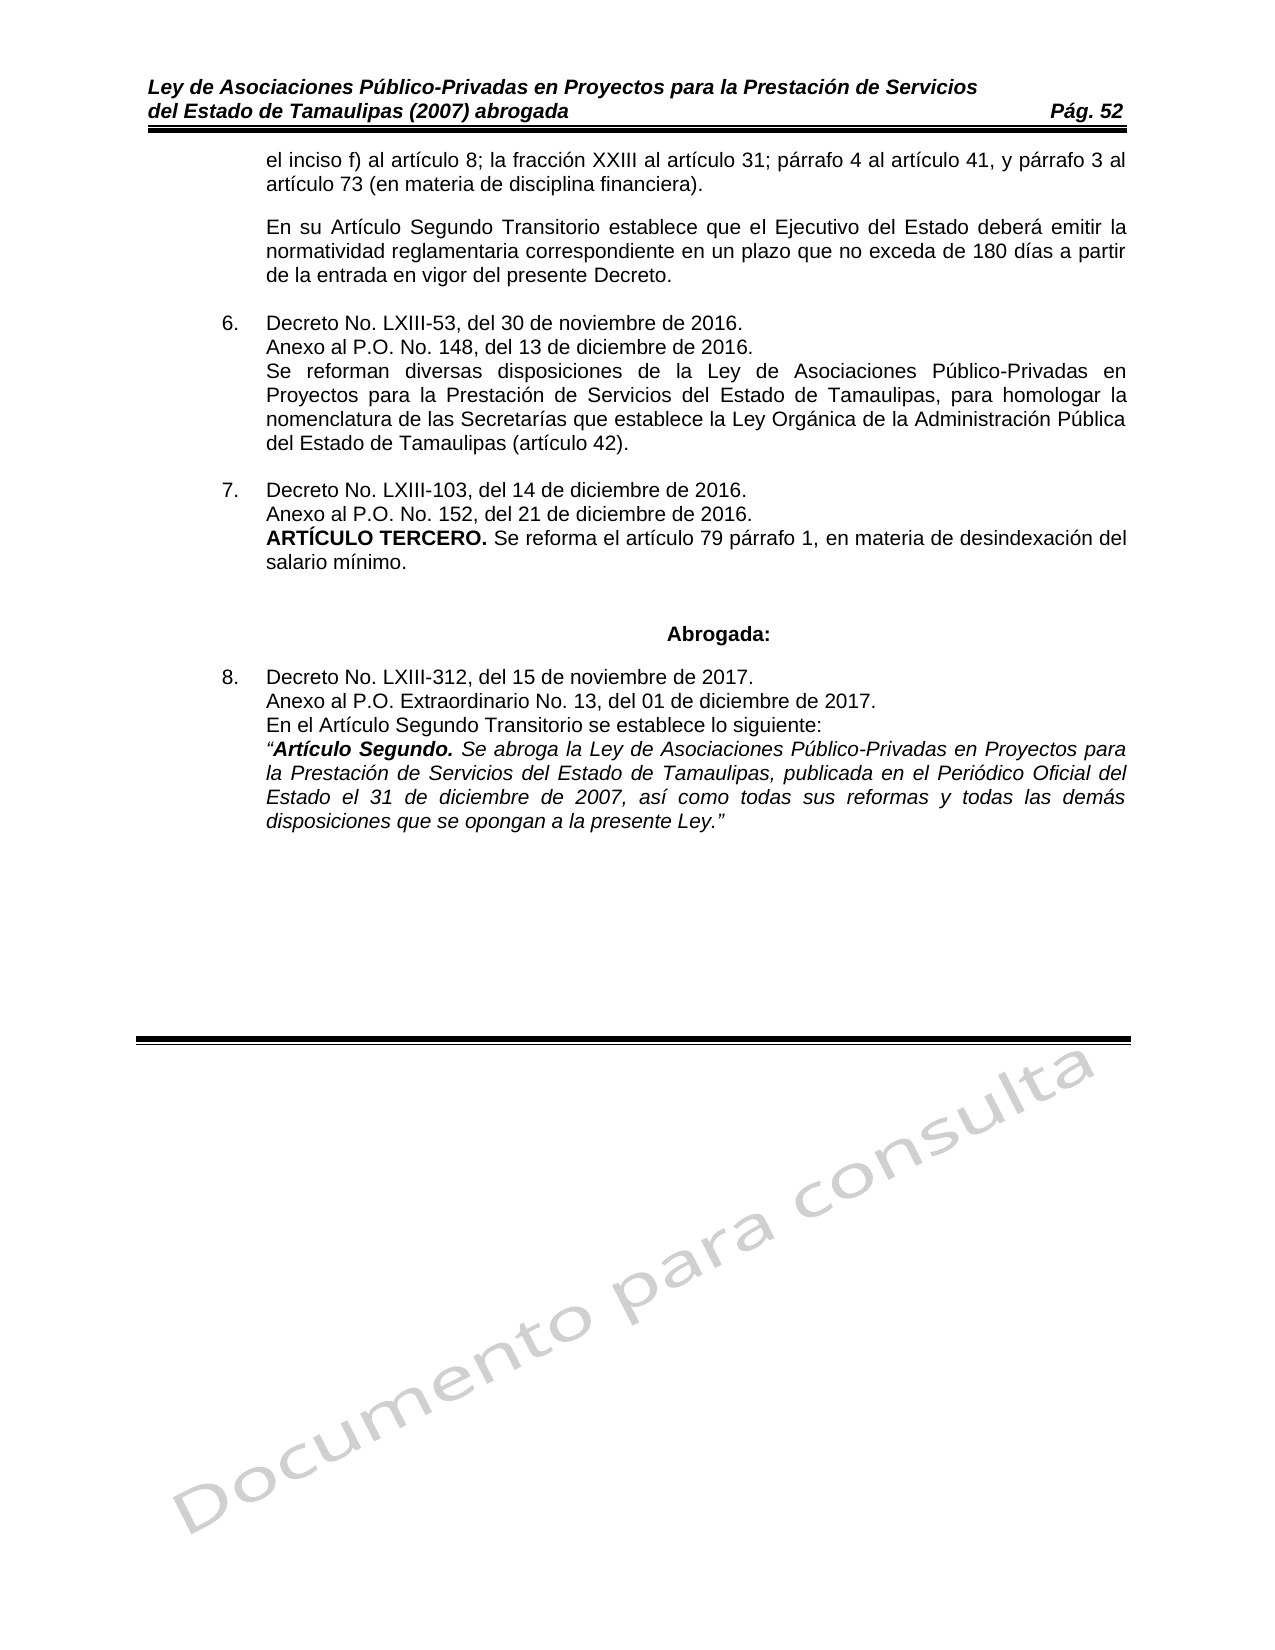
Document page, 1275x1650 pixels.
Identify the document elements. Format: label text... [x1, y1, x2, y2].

text 6. Decreto No. LXIII-53, del 30 de noviembre de 2016. [222, 311, 1127, 334]
text ARTÍCULO SÉPTIMO. Se reforman los artículos 4 párrafo 1, 5 párrafo 1; 8 incisos d) y e); y 31 fracciones XXI y XXII; y se adicionan los incisos k) y o) recorriéndose los actuales k), l), y m) para ser l), m) y n), y los incisos n), o, y p) para ser p), q) y r) del artículo 3; se adicionan el inciso f) al artículo 8; la fracción XXIII al artículo 31; párrafo 4 al artículo 41, y párrafo 3 al artículo 73 (en materia de disciplina financiera). [266, 148, 1127, 196]
text Anexo al P.O. No. 152, del 21 de diciembre de 2016. [222, 502, 1127, 526]
text Anexo al P.O. Extraordinario No. 13, del 01 de diciembre de 2017. [266, 689, 1127, 713]
text Abrogada: [310, 622, 1127, 646]
list Decreto No. LXIII-312, del 15 de noviembre de 2017. [222, 665, 1123, 689]
text Se reforman diversas disposiciones de la Ley de Asociaciones Público-Privadas en Proyectos para la Prestación de Servicios del Estado de Tamaulipas, para homologar la nomenclatura de las Secretarías que establece la Ley Orgánica de la Administración Pública del Estado de Tamaulipas (artículo 42). [266, 358, 1127, 454]
text En su Artículo Segundo Transitorio establece que el Ejecutivo del Estado deberá emitir la normatividad reglamentaria correspondiente en un plazo que no exceda de 180 días a partir de la entrada en vigor del presente Decreto. [266, 215, 1127, 287]
text Anexo al P.O. No. 148, del 13 de diciembre de 2016. [222, 334, 1127, 358]
list Decreto No. LXIII-103, del 14 de diciembre de 2016. [222, 478, 1123, 502]
text En el Artículo Segundo Transitorio se establece lo siguiente: [266, 713, 1127, 737]
text ARTÍCULO TERCERO. Se reforma el artículo 79 párrafo 1, en materia de desindexación del salario mínimo. [266, 526, 1127, 574]
text “Artículo Segundo. Se abroga la Ley de Asociaciones Público-Privadas en Proyectos para la Prestación de Servicios del Estado de Tamaulipas, publicada en el Periódico Oficial del Estado el 31 de diciembre de 2007, así como todas sus reformas y todas las demás disposiciones que se opongan a la presente Ley.” [266, 737, 1127, 833]
